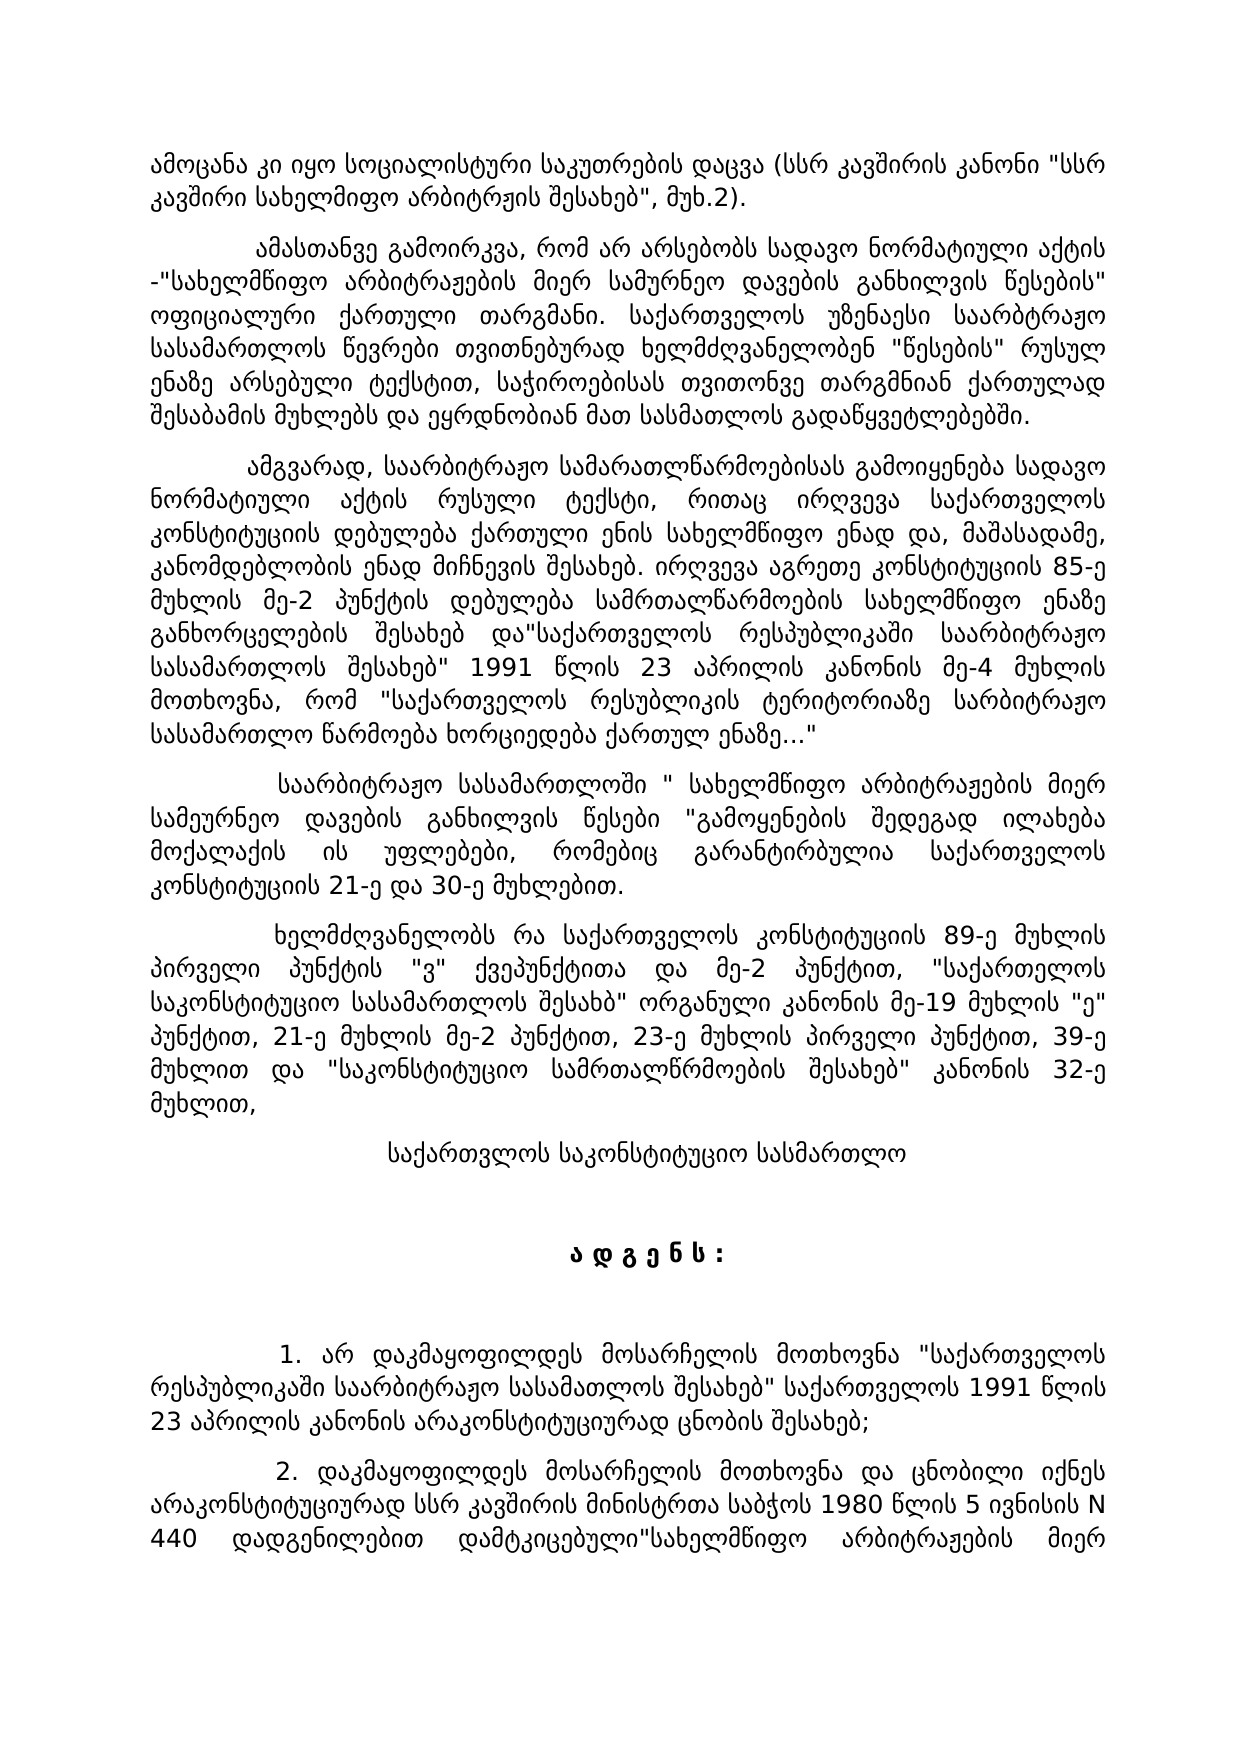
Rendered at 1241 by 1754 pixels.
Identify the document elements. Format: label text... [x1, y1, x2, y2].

text ამასთანვე გამოირკვა, რომ არ არსებობს სადავო ნორმატიული აქტის -"სახელმწიფო არბიტრაჟების მიერ სამურნეო დავების განხილვის წესების" ოფიციალური ქართული თარგმანი. საქართველოს უზენაესი საარბტრაჟო სასამართლოს წევრები თვითნებურად ხელმძღვანელობენ "წესების" რუსულ ენაზე არსებული ტექსტით, საჭიროებისას თვითონვე თარგმნიან ქართულად შესაბამის მუხლებს და ეყრდნობიან მათ სასმათლოს გადაწყვეტლებებში. [150, 234, 1106, 431]
text საარბიტრაჟო სასამართლოში " სახელმწიფო არბიტრაჟების მიერ სამეურნეო დავების განხილვის წესები "გამოყენების შედეგად ილახება მოქალაქის ის უფლებები, რომებიც გარანტირბულია საქართველოს კონსტიტუციის 21-ე და 30-ე მუხლებით. [150, 770, 1106, 900]
text 1. არ დაკმაყოფილდეს მოსარჩელის მოთხოვნა "საქართველოს რესპუბლიკაში საარბიტრაჟო სასამათლოს შესახებ" საქართველოს 1991 წლის 23 აპრილის კანონის არაკონსტიტუციურად ცნობის შესახებ; [150, 1340, 1106, 1436]
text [150, 150, 1106, 213]
text ხელმძღვანელობს რა საქართველოს კონსტიტუციის 89-ე მუხლის პირველი პუნქტის "ვ" ქვეპუნქტითა და მე-2 პუნქტით, "საქართელოს საკონსტიტუციო სასამართლოს შესახბ" ორგანული კანონის მე-19 მუხლის "ე" პუნქტით, 21-ე მუხლის მე-2 პუნქტით, 23-ე მუხლის პირველი პუნქტით, 39-ე მუხლით და "საკონსტიტუციო სამრთალწრმოების შესახებ" კანონის 32-ე მუხლით, [150, 921, 1106, 1118]
text ამგვარად, საარბიტრაჟო სამარათლწარმოებისას გამოიყენება სადავო ნორმატიული აქტის რუსული ტექსტი, რითაც ირღვევა საქართველოს კონსტიტუციის დებულება ქართული ენის სახელმწიფო ენად და, მაშასადამე, კანომდებლობის ენად მიჩნევის შესახებ. ირღვევა აგრეთე კონსტიტუციის 85-ე მუხლის მე-2 პუნქტის დებულება სამრთალწარმოების სახელმწიფო ენაზე განხორცელების შესახებ და"საქართველოს რესპუბლიკაში საარბიტრაჟო სასამართლოს შესახებ" 1991 წლის 23 აპრილის კანონის მე-4 მუხლის მოთხოვნა, რომ "საქართველოს რესუბლიკის ტერიტორიაზე სარბიტრაჟო სასამართლო წარმოება ხორციედება ქართულ ენაზე..." [150, 452, 1106, 749]
text ა დ გ ე ნ ს : [150, 1239, 1106, 1268]
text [150, 1457, 1106, 1553]
text საქართვლოს საკონსტიტუციო სასმართლო [150, 1139, 1106, 1168]
